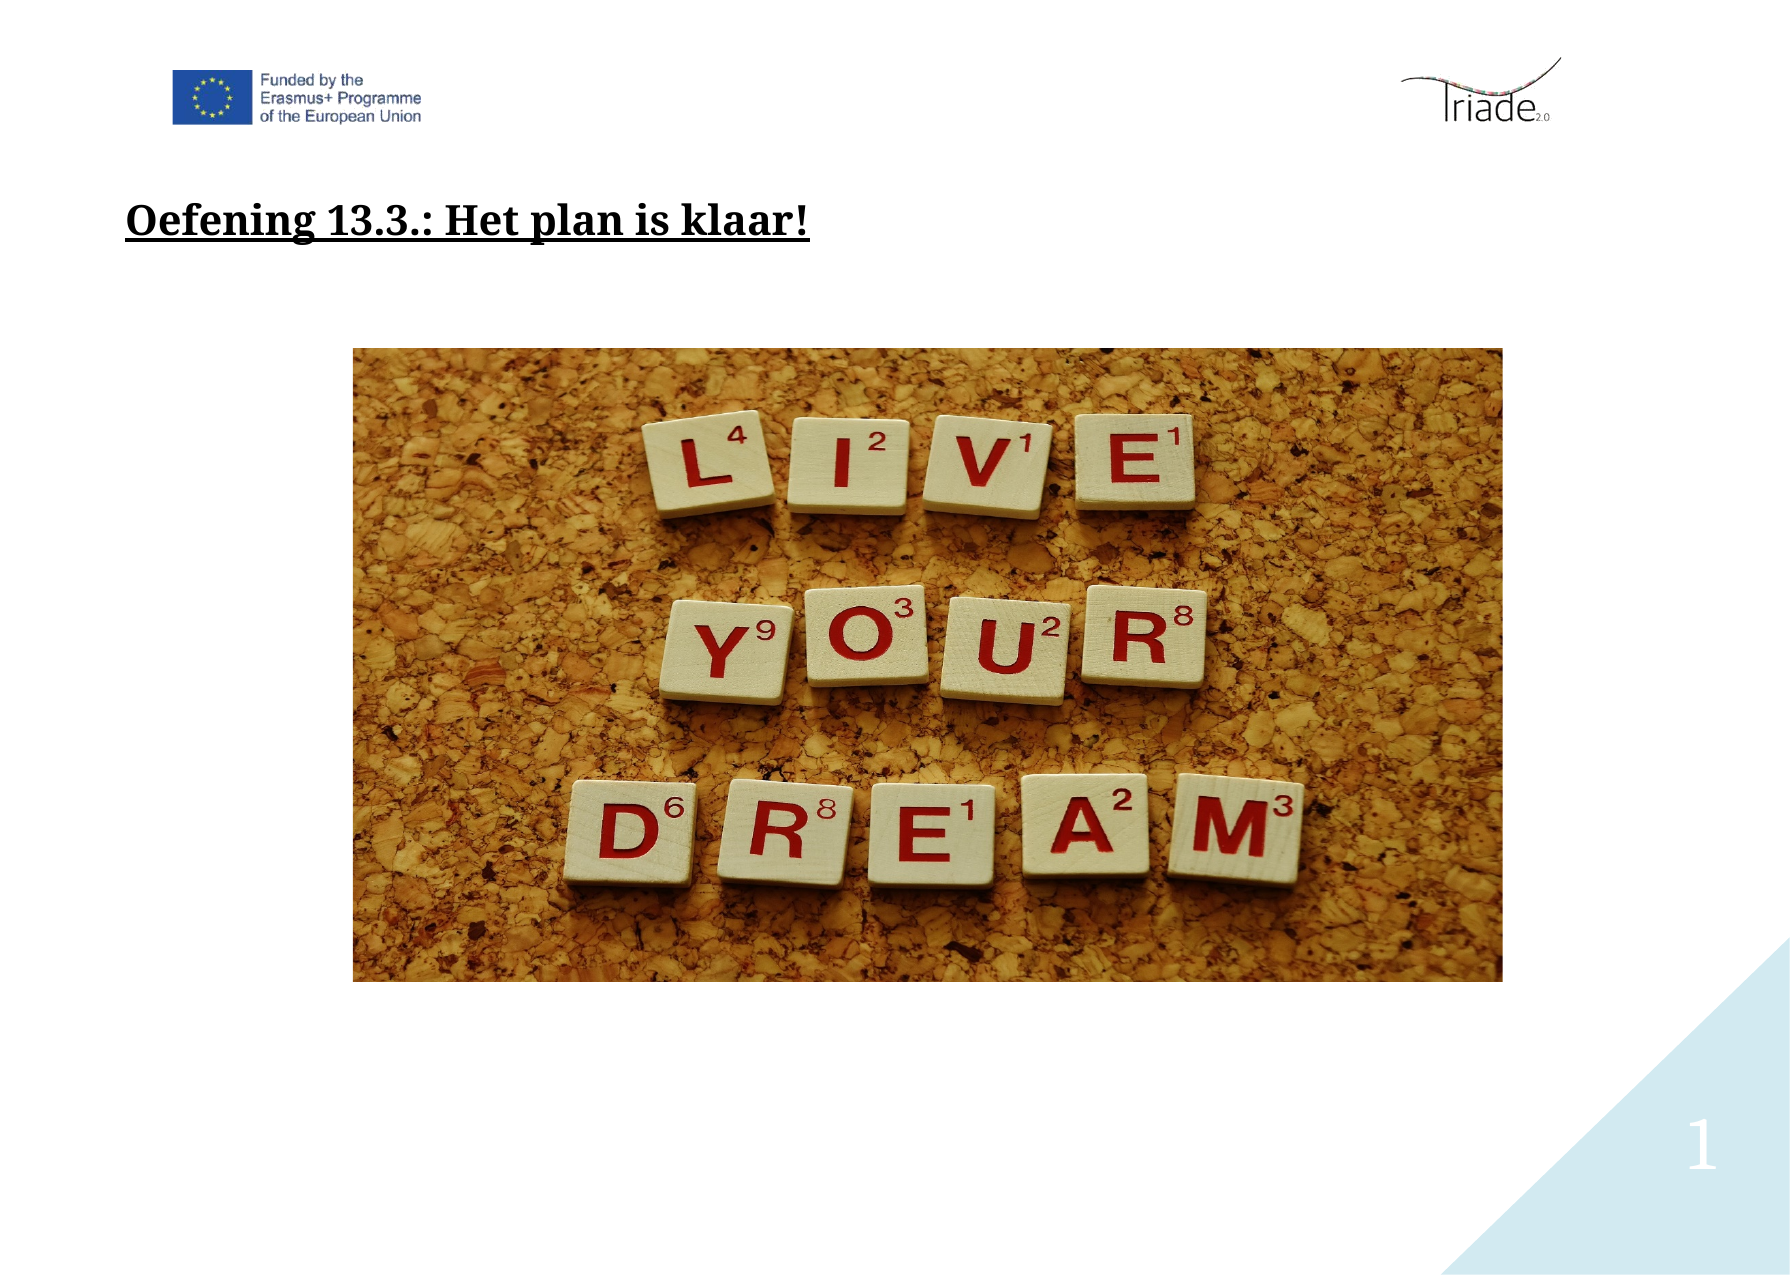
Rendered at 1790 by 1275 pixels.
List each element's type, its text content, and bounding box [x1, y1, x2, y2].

picture [172, 70, 421, 125]
picture [352, 348, 1503, 982]
picture [1400, 57, 1562, 122]
text Oefening 13.3.: Het plan is klaar! [125, 191, 1714, 247]
